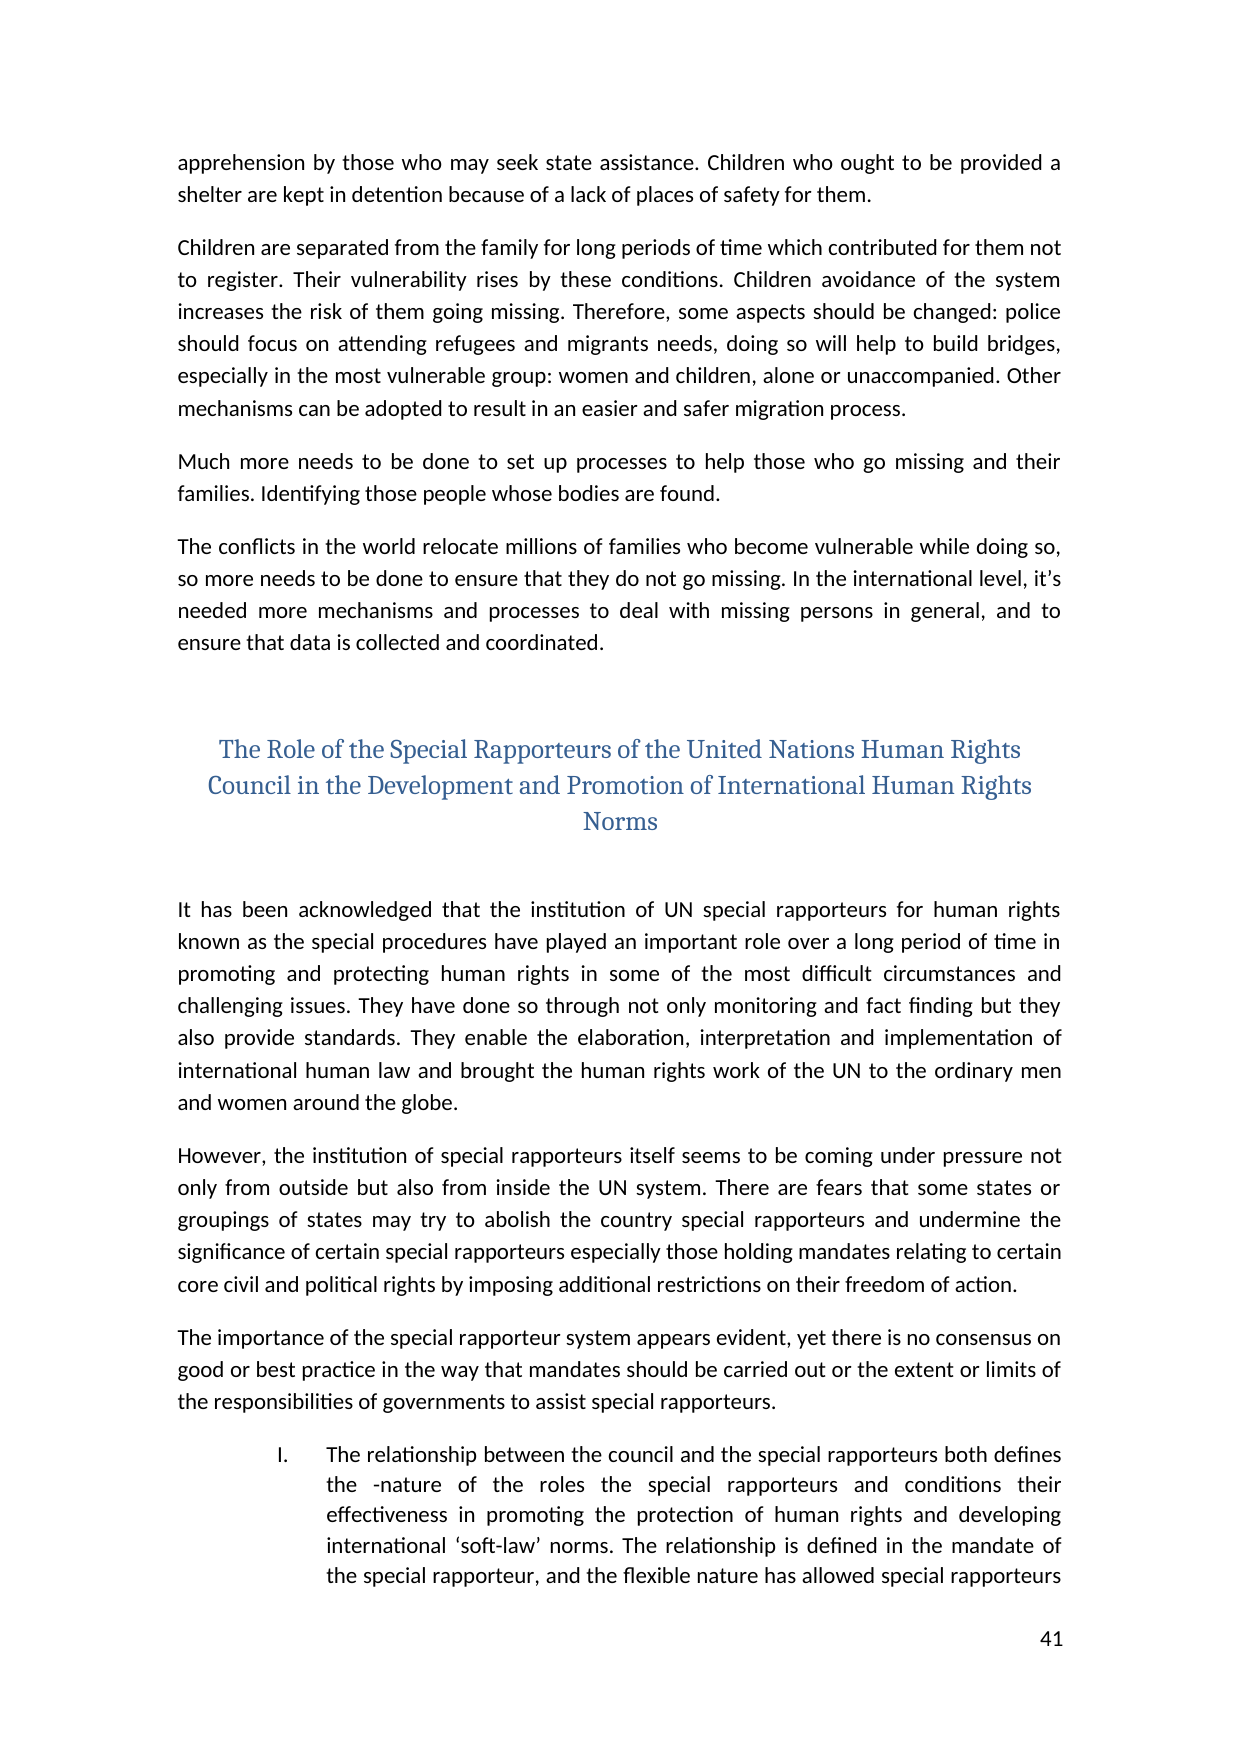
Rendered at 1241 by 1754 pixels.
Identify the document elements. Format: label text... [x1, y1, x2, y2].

subtitle The Role of the Special Rapporteurs of the United Nations Human Rights Council in the Development and Promotion of International Human Rights Norms [177, 734, 1063, 837]
text The conflicts in the world relocate millions of families who become vulnerable while doing so, so more needs to be done to ensure that they do not go missing. In the international level, it’s needed more mechanisms and processes to deal with missing persons in general, and to ensure that data is collected and coordinated. [177, 532, 1063, 657]
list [288, 1440, 1063, 1589]
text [177, 148, 1063, 208]
text Much more needs to be done to set up processes to help those who go missing and their families. Identifying those people whose bodies are found. [177, 447, 1063, 507]
text Children are separated from the family for long periods of time which contributed for them not to register. Their vulnerability rises by these conditions. Children avoidance of the system increases the risk of them going missing. Therefore, some aspects should be changed: police should focus on attending refugees and migrants needs, doing so will help to build bridges, especially in the most vulnerable group: women and children, alone or unaccompanied. Other mechanisms can be adopted to result in an easier and safer migration process. [177, 233, 1063, 422]
text The importance of the special rapporteur system appears evident, yet there is no consensus on good or best practice in the way that mandates should be carried out or the extent or limits of the responsibilities of governments to assist special rapporteurs. [177, 1323, 1063, 1415]
text It has been acknowledged that the institution of UN special rapporteurs for human rights known as the special procedures have played an important role over a long period of time in promoting and protecting human rights in some of the most difficult circumstances and challenging issues. They have done so through not only monitoring and fact finding but they also provide standards. They enable the elaboration, interpretation and implementation of international human law and brought the human rights work of the UN to the ordinary men and women around the globe. [177, 895, 1063, 1116]
text However, the institution of special rapporteurs itself seems to be coming under pressure not only from outside but also from inside the UN system. There are fears that some states or groupings of states may try to abolish the country special rapporteurs and undermine the significance of certain special rapporteurs especially those holding mandates relating to certain core civil and political rights by imposing additional restrictions on their freedom of action. [177, 1141, 1063, 1298]
